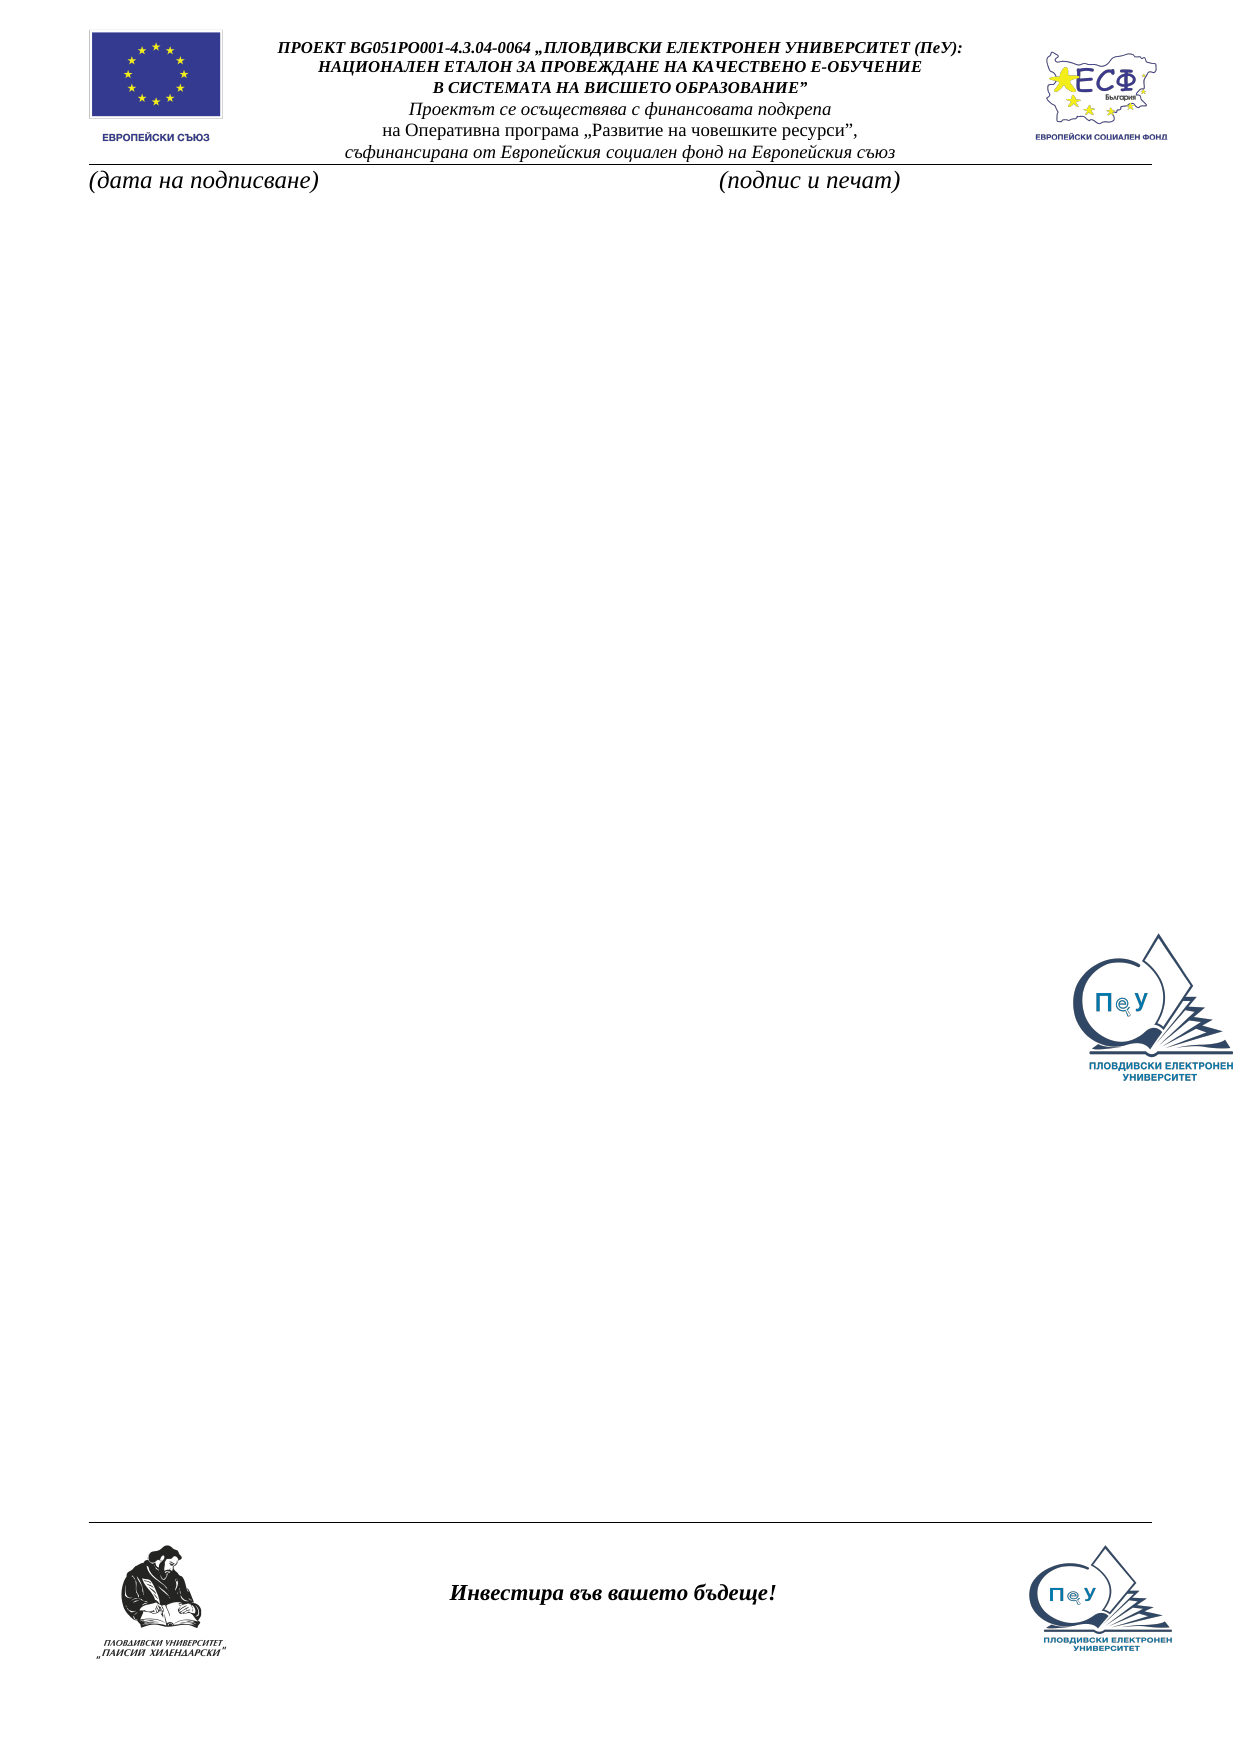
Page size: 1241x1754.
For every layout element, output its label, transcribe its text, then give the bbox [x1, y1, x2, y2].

picture [1032, 48, 1170, 140]
picture [81, 12, 231, 159]
picture [1022, 1536, 1179, 1661]
picture [88, 1525, 243, 1679]
picture [1065, 919, 1241, 1095]
text (дата на подписване) (подпис и печат) Приложение № 11 [88, 165, 1152, 194]
